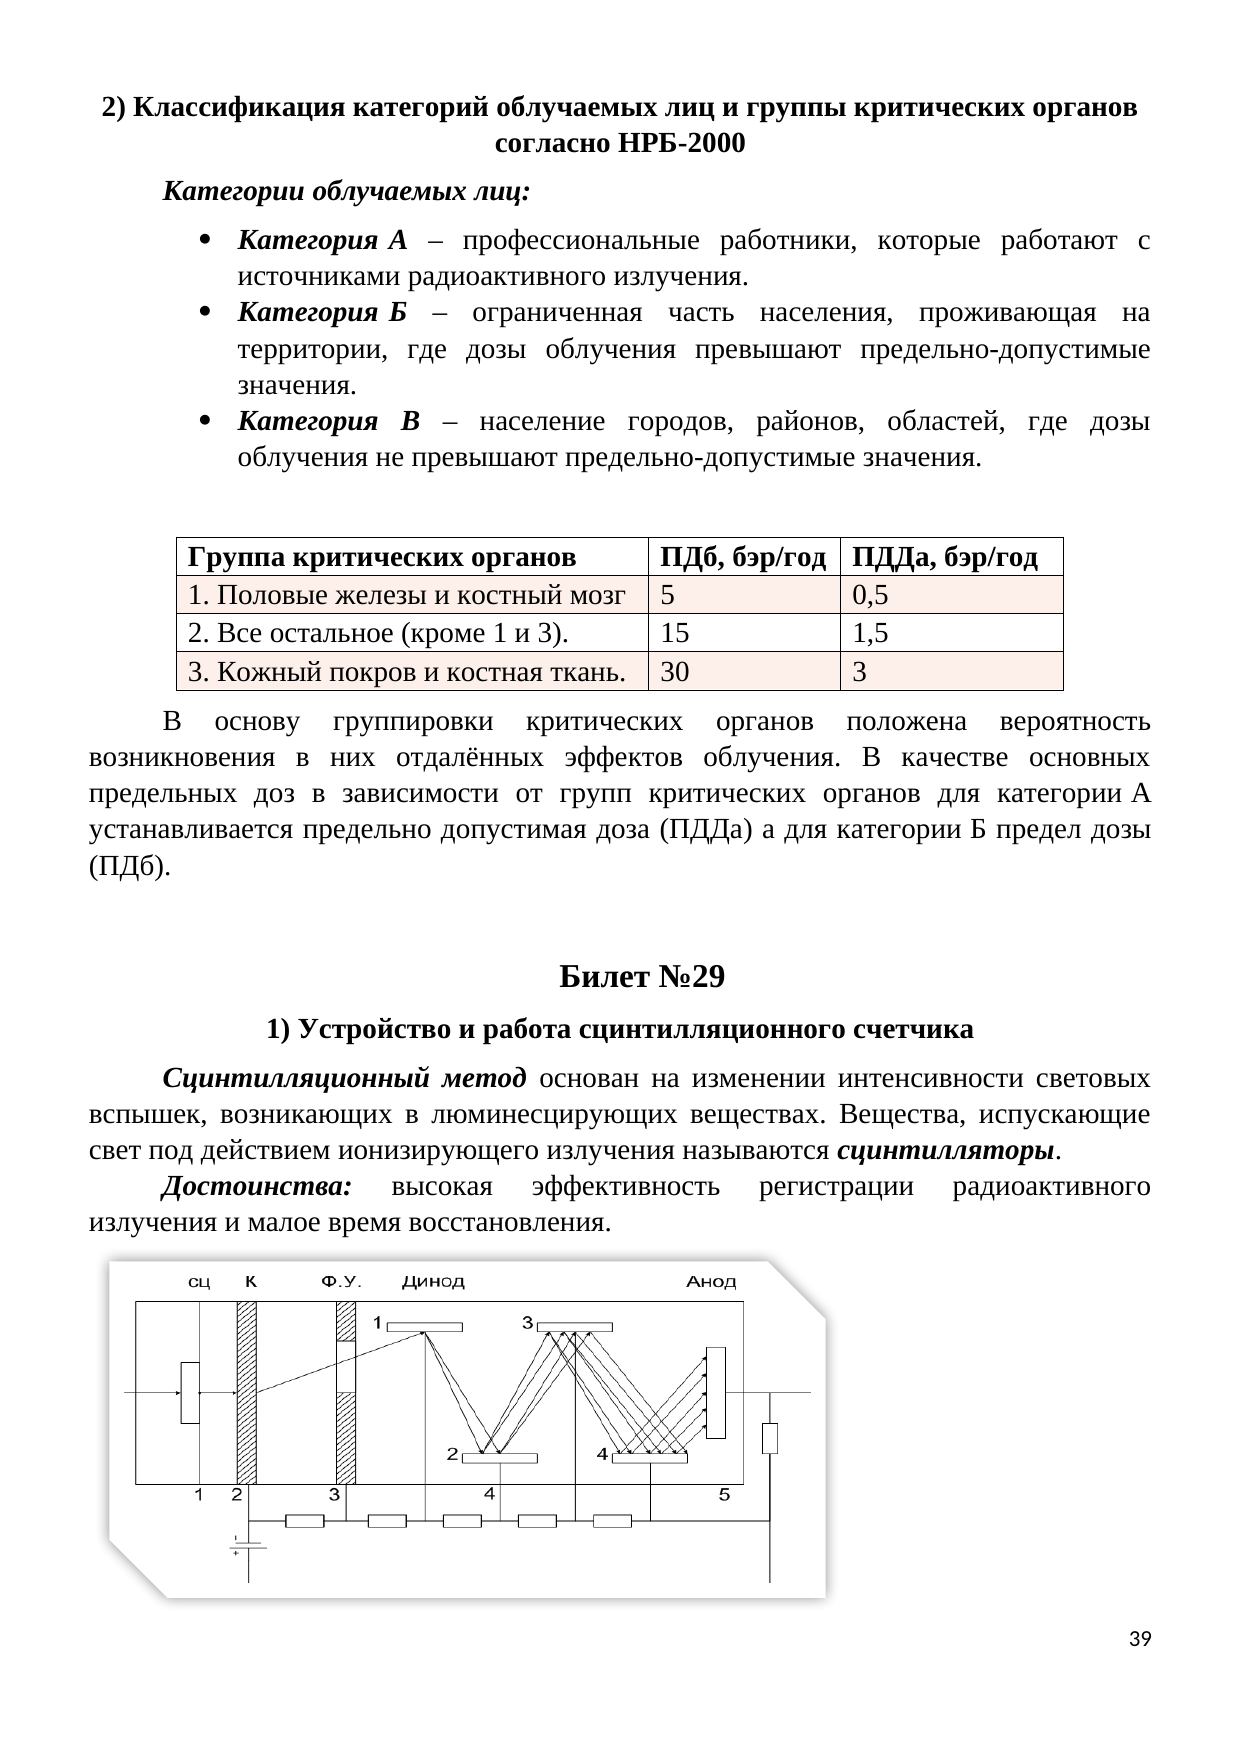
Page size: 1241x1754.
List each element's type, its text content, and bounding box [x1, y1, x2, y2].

table_cell 5 [649, 576, 840, 613]
text Категории облучаемых лиц: [89, 173, 1152, 207]
table_header ПДб, бэр/год [649, 538, 840, 575]
list Категория Б – ограниченная часть населения, проживающая на территории, где дозы облучения превышают предельно-допустимые значения. [200, 294, 1152, 400]
subtitle 1) Устройство и работа сцинтилляционного счетчика [89, 1011, 1152, 1044]
picture [125, 1276, 811, 1583]
table_cell 3 [841, 652, 1063, 689]
list Категория А – профессиональные работники, которые работают с источниками радиоактивного излучения. [200, 222, 1152, 292]
table_cell 1,5 [841, 614, 1063, 651]
list Билет №29 [133, 956, 1152, 994]
text Сцинтилляционный метод основан на изменении интенсивности световых вспышек, возникающих в люминесцирующих веществах. Вещества, испускающие свет под действием ионизирующего излучения называются сцинтилляторы. [89, 1060, 1152, 1166]
table_cell 2. Все остальное (кроме 1 и 3). [177, 614, 648, 651]
table_header ПДДа, бэр/год [841, 538, 1063, 575]
table_header Группа критических органов [177, 538, 648, 575]
subtitle 2) Классификация категорий облучаемых лиц и группы критических органов согласно НРБ-2000 [89, 89, 1152, 158]
table_cell 0,5 [841, 576, 1063, 613]
table_cell 15 [649, 614, 840, 651]
list Категория В – население городов, районов, областей, где дозы облучения не превышают предельно-допустимые значения. [200, 403, 1152, 473]
table_cell 3. Кожный покров и костная ткань. [177, 652, 648, 689]
text Достоинства: высокая эффективность регистрации радиоактивного излучения и малое время восстановления. [89, 1168, 1152, 1238]
table_cell 30 [649, 652, 840, 689]
text В основу группировки критических органов положена вероятность возникновения в них отдалённых эффектов облучения. В качестве основных предельных доз в зависимости от групп критических органов для категории А устанавливается предельно допустимая доза (ПДДа) а для категории Б предел дозы (ПДб). [89, 703, 1152, 881]
table_cell 1. Половые железы и костный мозг [177, 576, 648, 613]
